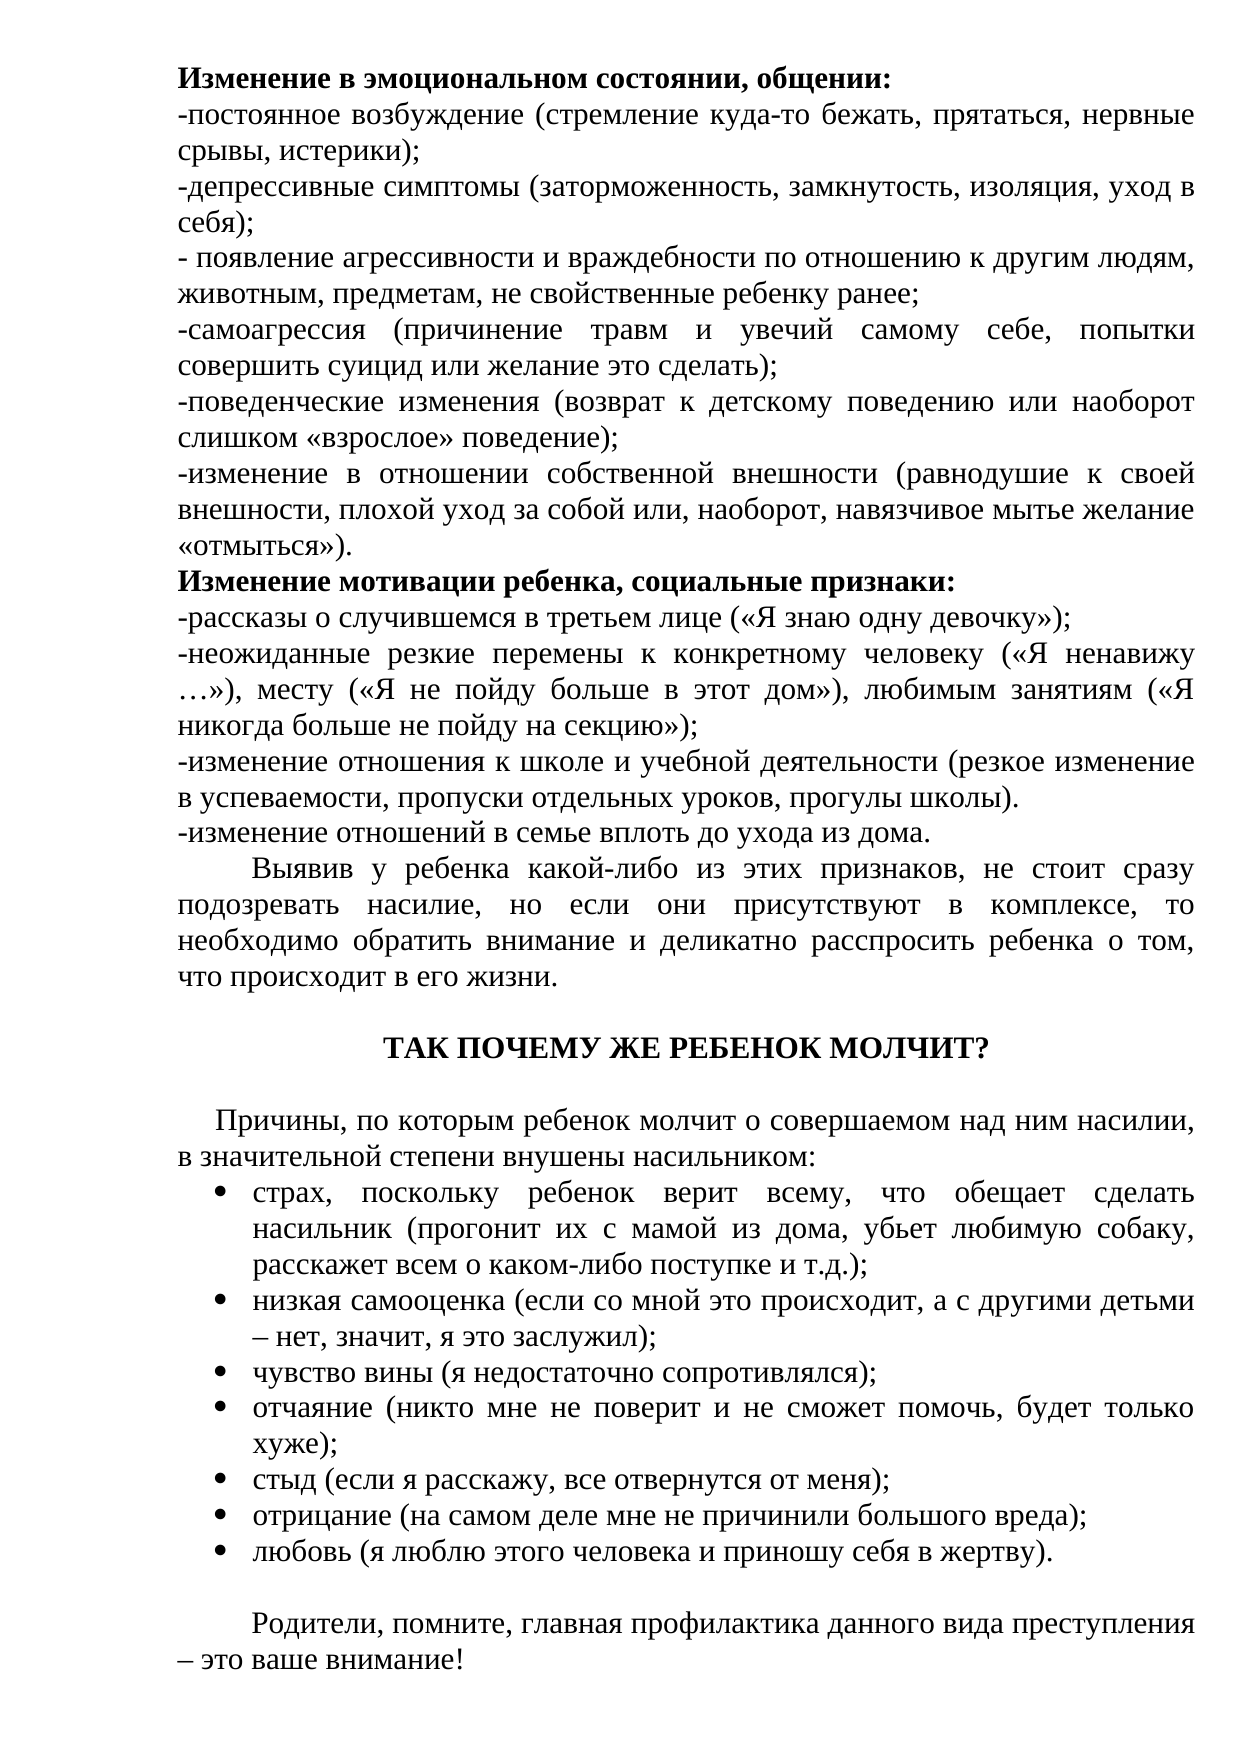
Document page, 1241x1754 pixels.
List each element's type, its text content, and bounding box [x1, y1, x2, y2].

text -постоянное возбуждение (стремление куда-то бежать, прятаться, нервные срывы, истерики); [177, 95, 1196, 167]
text -поведенческие изменения (возврат к детскому поведению или наоборот слишком «взрослое» поведение); [177, 382, 1196, 454]
list страх, поскольку ребенок верит всему, что обещает сделать насильник (прогонит их с мамой из дома, убьет любимую собаку, расскажет всем о каком-либо поступке и т.д.); [215, 1173, 1196, 1281]
text -изменение в отношении собственной внешности (равнодушие к своей внешности, плохой уход за собой или, наоборот, навязчивое мытье желание «отмыться»). [177, 454, 1196, 562]
list чувство вины (я недостаточно сопротивлялся); [215, 1353, 1196, 1389]
list низкая самооценка (если со мной это происходит, а с другими детьми – нет, значит, я это заслужил); [215, 1281, 1196, 1353]
list стыд (если я расскажу, все отвернутся от меня); [215, 1461, 1196, 1497]
text -самоагрессия (причинение травм и увечий самому себе, попытки совершить суицид или желание это сделать); [177, 311, 1196, 382]
text Родители, помните, главная профилактика данного вида преступления – это ваше внимание! [177, 1604, 1196, 1676]
text -изменение отношений в семье вплоть до ухода из дома. [177, 814, 1196, 850]
text Изменение мотивации ребенка, социальные признаки: [177, 562, 1196, 598]
text Выявив у ребенка какой-либо из этих признаков, не стоит сразу подозревать насилие, но если они присутствуют в комплексе, то необходимо обратить внимание и деликатно расспросить ребенка о том, что происходит в его жизни. [177, 850, 1196, 993]
list отчаяние (никто мне не поверит и не сможет помочь, будет только хуже); [215, 1389, 1196, 1461]
list любовь (я люблю этого человека и приношу себя в жертву). [215, 1532, 1196, 1568]
text -депрессивные симптомы (заторможенность, замкнутость, изоляция, уход в себя); [177, 167, 1196, 239]
text Причины, по которым ребенок молчит о совершаемом над ним насилии, в значительной степени внушены насильником: [177, 1101, 1196, 1173]
text -неожиданные резкие перемены к конкретному человеку («Я ненавижу …»), месту («Я не пойду больше в этот дом»), любимым занятиям («Я никогда больше не пойду на секцию»); [177, 634, 1196, 742]
text -рассказы о случившемся в третьем лице («Я знаю одну девочку»); [177, 598, 1196, 634]
text Изменение в эмоциональном состоянии, общении: [177, 59, 1196, 95]
list отрицание (на самом деле мне не причинили большого вреда); [215, 1497, 1196, 1532]
text - появление агрессивности и враждебности по отношению к другим людям, животным, предметам, не свойственные ребенку ранее; [177, 239, 1196, 311]
text ТАК ПОЧЕМУ ЖЕ РЕБЕНОК МОЛЧИТ? [177, 1029, 1196, 1065]
text -изменение отношения к школе и учебной деятельности (резкое изменение в успеваемости, пропуски отдельных уроков, прогулы школы). [177, 742, 1196, 814]
